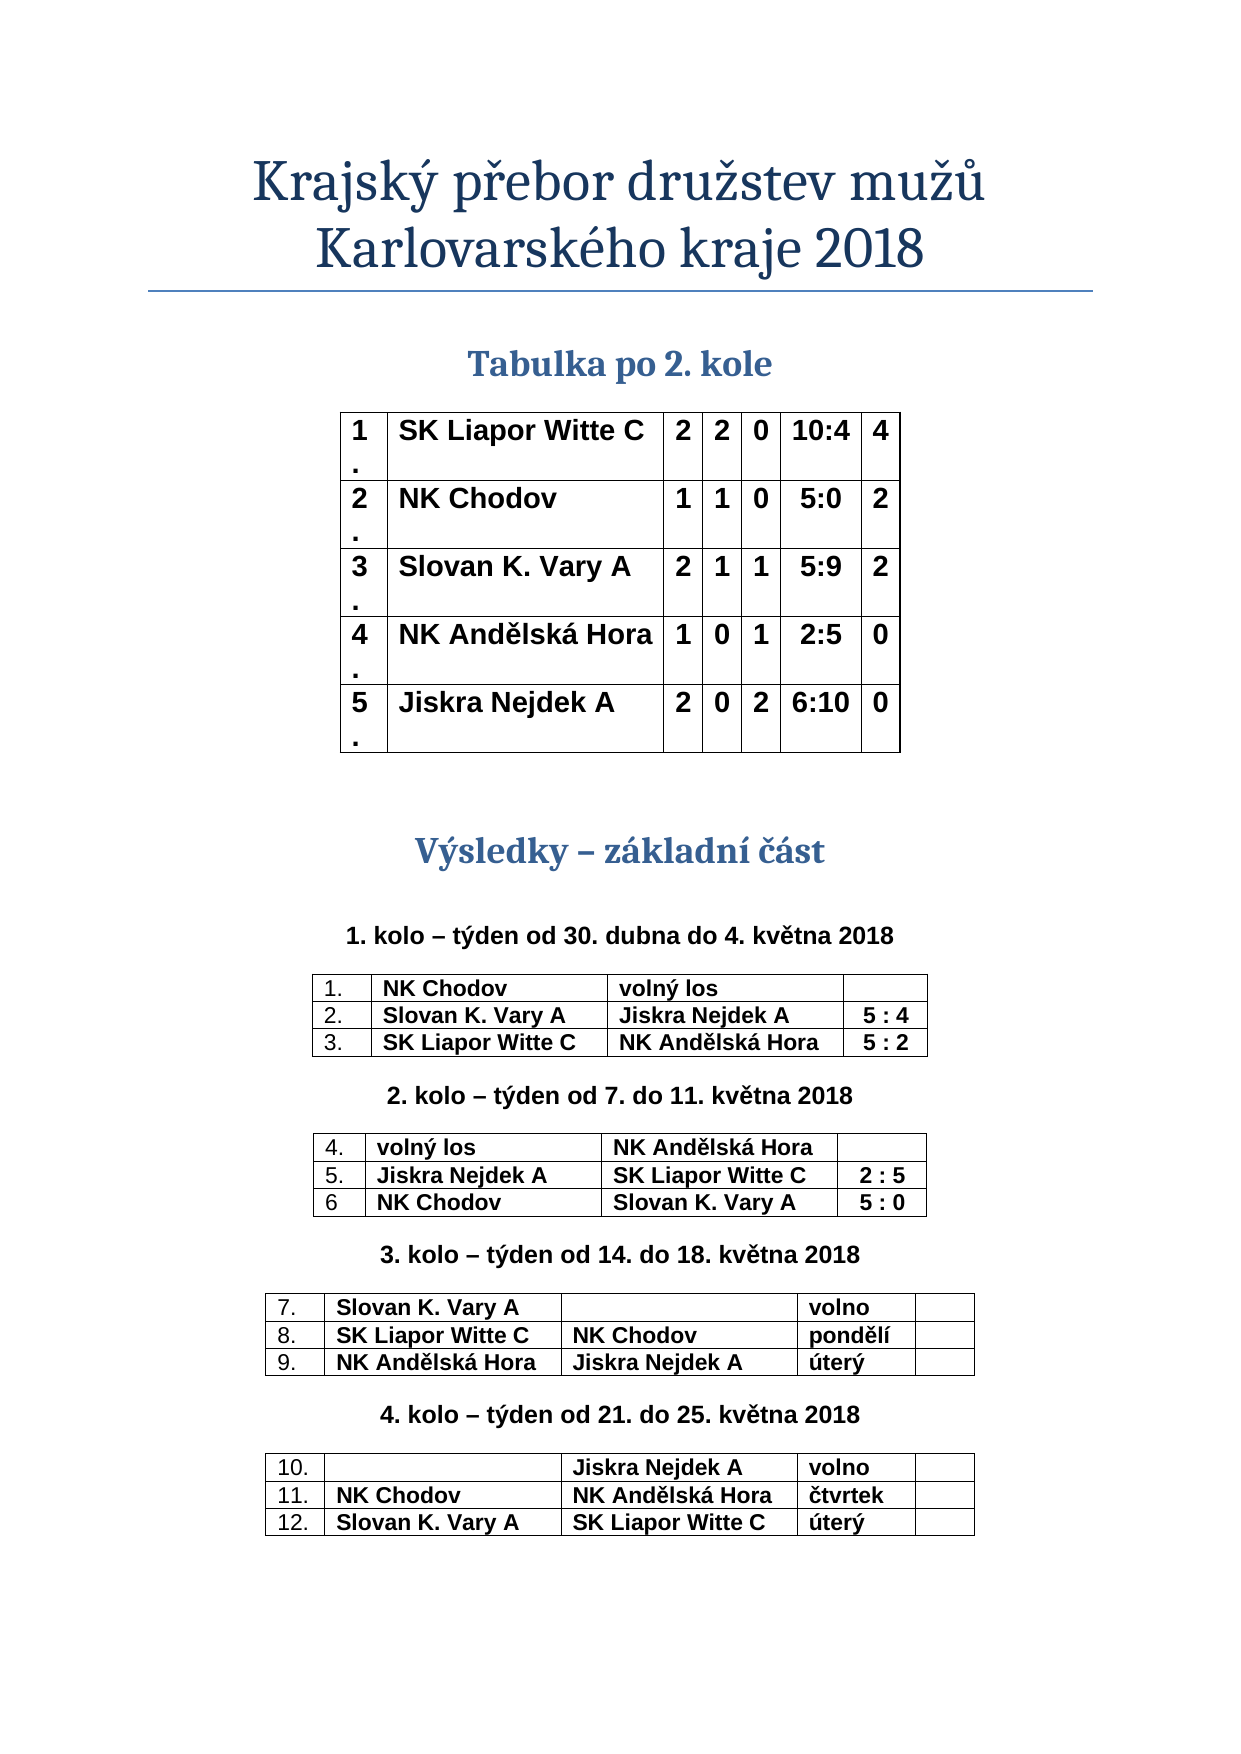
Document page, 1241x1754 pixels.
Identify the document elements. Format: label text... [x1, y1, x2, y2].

table_header 4. [314, 1134, 365, 1161]
table_header 10:4 [781, 413, 861, 480]
table_cell 1 [742, 617, 780, 684]
table_cell NK Andělská Hora [388, 617, 663, 684]
table_cell 0 [703, 617, 741, 684]
table_cell 0 [703, 685, 741, 752]
table_cell 5:9 [781, 549, 861, 616]
text 4. kolo – týden od 21. do 25. května 2018 [148, 1400, 1093, 1453]
table_cell 3. [313, 1029, 371, 1056]
table_cell NK Chodov [388, 481, 663, 548]
table_cell 2 [862, 481, 899, 548]
table_header 0 [742, 413, 780, 480]
table_cell SK Liapor Witte C [602, 1162, 837, 1188]
table_cell SK Liapor Witte C [325, 1322, 561, 1348]
table_cell 1 [703, 549, 741, 616]
table_cell 6:10 [781, 685, 861, 752]
table_cell Jiskra Nejdek A [562, 1349, 797, 1375]
table_cell 12. [266, 1509, 324, 1535]
table_header volno [798, 1294, 915, 1321]
table_header SK Liapor Witte C [388, 413, 663, 480]
table_cell 2. [341, 481, 387, 548]
table_cell SK Liapor Witte C [372, 1029, 607, 1056]
table_cell 0 [862, 617, 899, 684]
table_cell 1 [664, 481, 702, 548]
table_header 10. [266, 1454, 324, 1481]
table_cell Jiskra Nejdek A [388, 685, 663, 752]
table_header volný los [608, 975, 843, 1001]
text 2. kolo – týden od 7. do 11. května 2018 [148, 1081, 1093, 1109]
table_header 2 [703, 413, 741, 480]
table_cell čtvrtek [798, 1482, 915, 1508]
table_cell úterý [798, 1349, 915, 1375]
table_cell 5 : 4 [844, 1002, 927, 1028]
table_cell 5. [341, 685, 387, 752]
table_cell 2 [664, 549, 702, 616]
table_cell [916, 1509, 974, 1535]
table_cell 3. [341, 549, 387, 616]
table_cell [916, 1482, 974, 1508]
table_cell 2 [742, 685, 780, 752]
table_cell 5:0 [781, 481, 861, 548]
text 1. kolo – týden od 30. dubna do 4. května 2018 [148, 921, 1093, 973]
table_cell 2 [862, 549, 899, 616]
table_cell 8. [266, 1322, 324, 1348]
table_header [562, 1294, 797, 1321]
table_header 2 [664, 413, 702, 480]
table_cell 11. [266, 1482, 324, 1508]
table_header volno [798, 1454, 915, 1481]
table_header volný los [366, 1134, 601, 1161]
table_cell 2 : 5 [838, 1162, 926, 1188]
table_cell Slovan K. Vary A [325, 1509, 561, 1535]
table_cell NK Chodov [325, 1482, 561, 1508]
table_header NK Chodov [372, 975, 607, 1001]
table_header [844, 975, 927, 1001]
table_cell Slovan K. Vary A [602, 1189, 837, 1216]
table_cell NK Chodov [366, 1189, 601, 1216]
table_cell SK Liapor Witte C [562, 1509, 797, 1535]
table_cell Jiskra Nejdek A [366, 1162, 601, 1188]
table_cell 5. [314, 1162, 365, 1188]
subtitle Tabulka po 2. kole [148, 342, 1093, 385]
subtitle Výsledky – základní část [148, 830, 1093, 873]
table_header [838, 1134, 926, 1161]
table_cell NK Chodov [562, 1322, 797, 1348]
table_cell Slovan K. Vary A [388, 549, 663, 616]
table_cell NK Andělská Hora [608, 1029, 843, 1056]
table_cell 2. [313, 1002, 371, 1028]
table_header NK Andělská Hora [602, 1134, 837, 1161]
table_header Jiskra Nejdek A [562, 1454, 797, 1481]
table_cell 5 : 0 [838, 1189, 926, 1216]
table_cell NK Andělská Hora [562, 1482, 797, 1508]
table_cell [916, 1349, 974, 1375]
table_cell 5 : 2 [844, 1029, 927, 1056]
table_header 7. [266, 1294, 324, 1321]
table_header [325, 1454, 561, 1481]
table_cell [916, 1322, 974, 1348]
table_cell Slovan K. Vary A [372, 1002, 607, 1028]
table_cell 6 [314, 1189, 365, 1216]
table_cell 0 [862, 685, 899, 752]
table_cell 9. [266, 1349, 324, 1375]
table_header 1. [341, 413, 387, 480]
text 3. kolo – týden od 14. do 18. května 2018 [148, 1241, 1093, 1293]
title Krajský přebor družstev mužů Karlovarského kraje 2018 [148, 148, 1093, 290]
table_header 1. [313, 975, 371, 1001]
table_cell pondělí [798, 1322, 915, 1348]
table_header [916, 1454, 974, 1481]
table_cell 2:5 [781, 617, 861, 684]
table_header Slovan K. Vary A [325, 1294, 561, 1321]
table_cell NK Andělská Hora [325, 1349, 561, 1375]
table_cell 1 [742, 549, 780, 616]
table_header [916, 1294, 974, 1321]
table_header 4 [862, 413, 899, 480]
table_cell úterý [798, 1509, 915, 1535]
table_cell 4. [341, 617, 387, 684]
table_cell Jiskra Nejdek A [608, 1002, 843, 1028]
table_cell 1 [703, 481, 741, 548]
table_cell 2 [664, 685, 702, 752]
table_cell 0 [742, 481, 780, 548]
table_cell 1 [664, 617, 702, 684]
